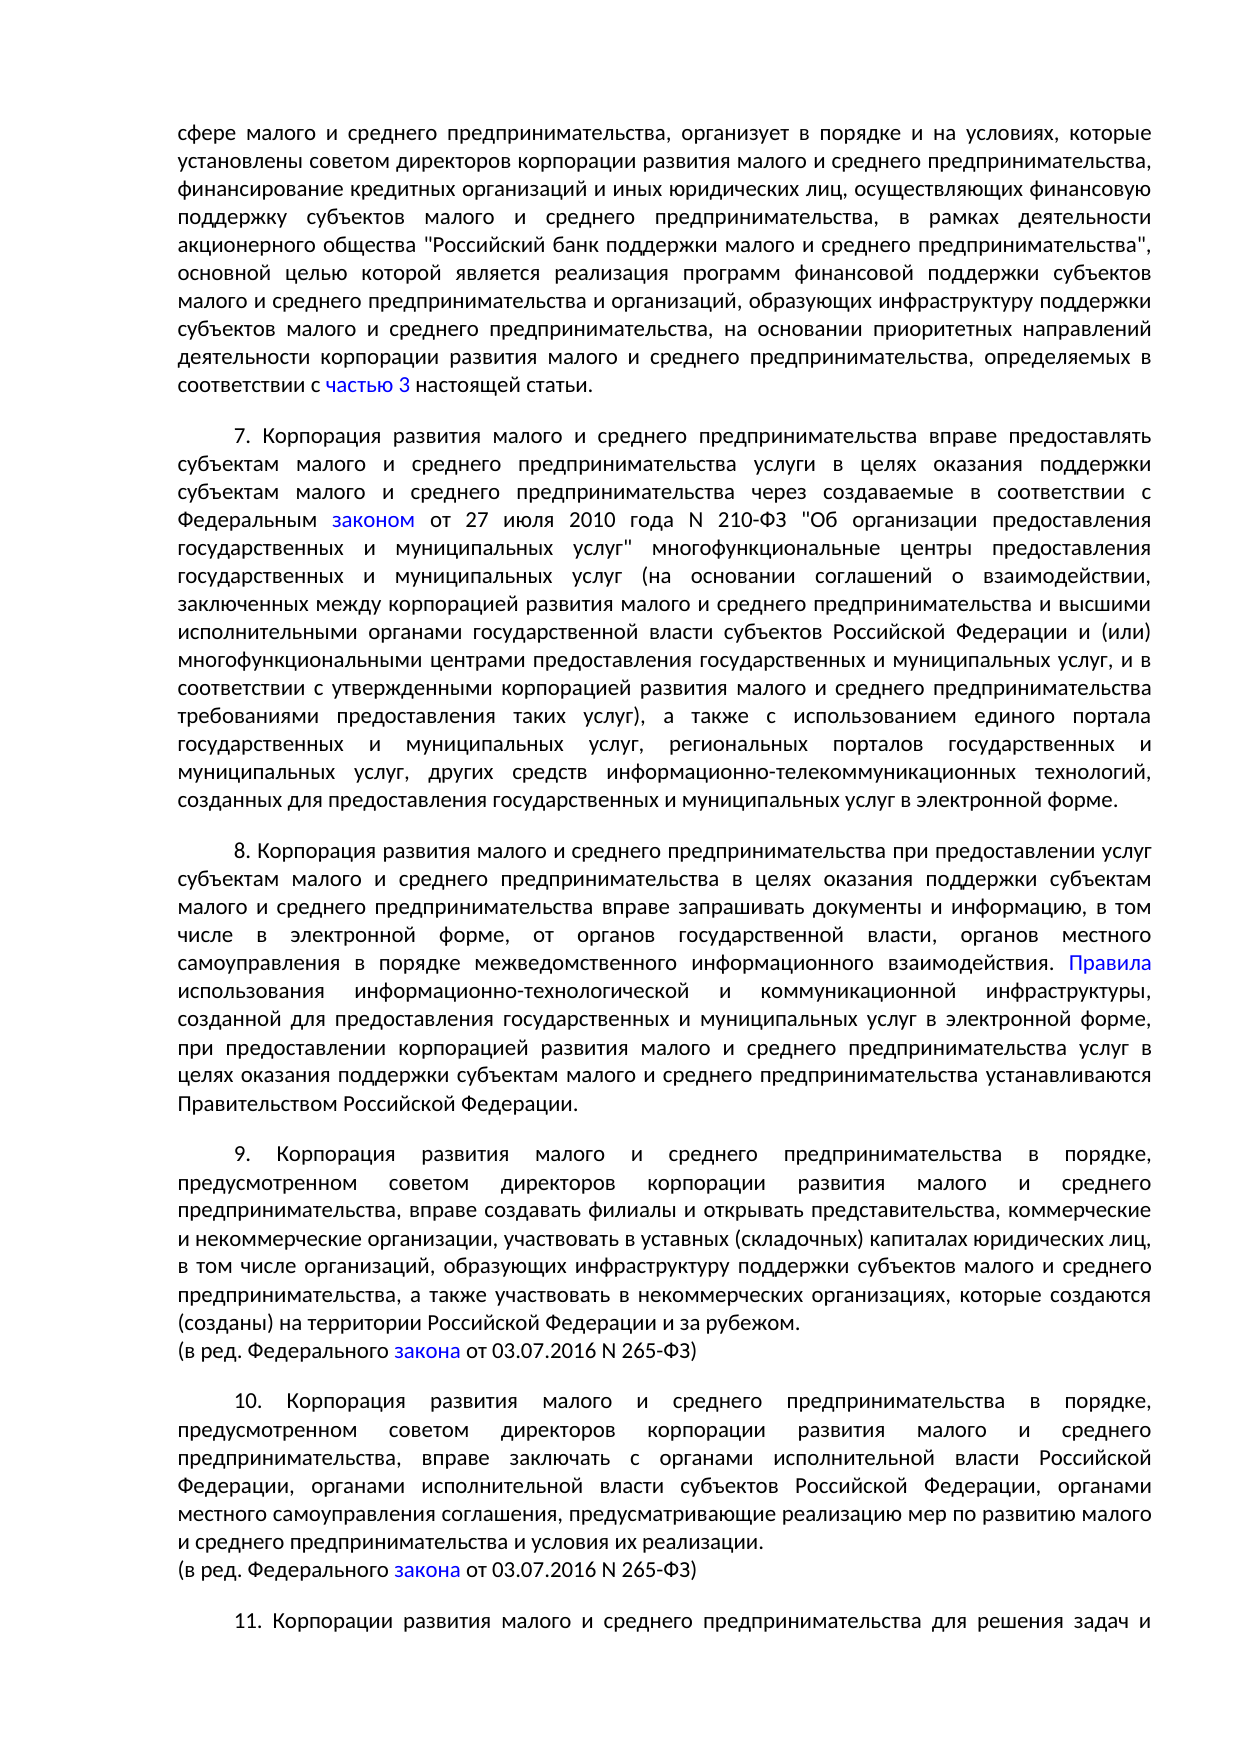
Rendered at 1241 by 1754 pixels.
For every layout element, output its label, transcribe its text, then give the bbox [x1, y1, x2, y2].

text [177, 118, 1152, 398]
text (в ред. Федерального закона от 03.07.2016 N 265-ФЗ) [177, 1336, 1152, 1364]
text 10. Корпорация развития малого и среднего предпринимательства в порядке, предусмотренном советом директоров корпорации развития малого и среднего предпринимательства, вправе заключать с органами исполнительной власти Российской Федерации, органами исполнительной власти субъектов Российской Федерации, органами местного самоуправления соглашения, предусматривающие реализацию мер по развитию малого и среднего предпринимательства и условия их реализации. [177, 1387, 1152, 1555]
text 9. Корпорация развития малого и среднего предпринимательства в порядке, предусмотренном советом директоров корпорации развития малого и среднего предпринимательства, вправе создавать филиалы и открывать представительства, коммерческие и некоммерческие организации, участвовать в уставных (складочных) капиталах юридических лиц, в том числе организаций, образующих инфраструктуру поддержки субъектов малого и среднего предпринимательства, а также участвовать в некоммерческих организациях, которые создаются (созданы) на территории Российской Федерации и за рубежом. [177, 1139, 1152, 1336]
text 8. Корпорация развития малого и среднего предпринимательства при предоставлении услуг субъектам малого и среднего предпринимательства в целях оказания поддержки субъектам малого и среднего предпринимательства вправе запрашивать документы и информацию, в том числе в электронной форме, от органов государственной власти, органов местного самоуправления в порядке межведомственного информационного взаимодействия. Правила использования информационно-технологической и коммуникационной инфраструктуры, созданной для предоставления государственных и муниципальных услуг в электронной форме, при предоставлении корпорацией развития малого и среднего предпринимательства услуг в целях оказания поддержки субъектам малого и среднего предпринимательства устанавливаются Правительством Российской Федерации. [177, 836, 1152, 1117]
text (в ред. Федерального закона от 03.07.2016 N 265-ФЗ) [177, 1555, 1152, 1583]
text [177, 1606, 1152, 1634]
text 7. Корпорация развития малого и среднего предпринимательства вправе предоставлять субъектам малого и среднего предпринимательства услуги в целях оказания поддержки субъектам малого и среднего предпринимательства через создаваемые в соответствии с Федеральным законом от 27 июля 2010 года N 210-ФЗ "Об организации предоставления государственных и муниципальных услуг" многофункциональные центры предоставления государственных и муниципальных услуг (на основании соглашений о взаимодействии, заключенных между корпорацией развития малого и среднего предпринимательства и высшими исполнительными органами государственной власти субъектов Российской Федерации и (или) многофункциональными центрами предоставления государственных и муниципальных услуг, и в соответствии с утвержденными корпорацией развития малого и среднего предпринимательства требованиями предоставления таких услуг), а также с использованием единого портала государственных и муниципальных услуг, региональных порталов государственных и муниципальных услуг, других средств информационно-телекоммуникационных технологий, созданных для предоставления государственных и муниципальных услуг в электронной форме. [177, 421, 1152, 813]
